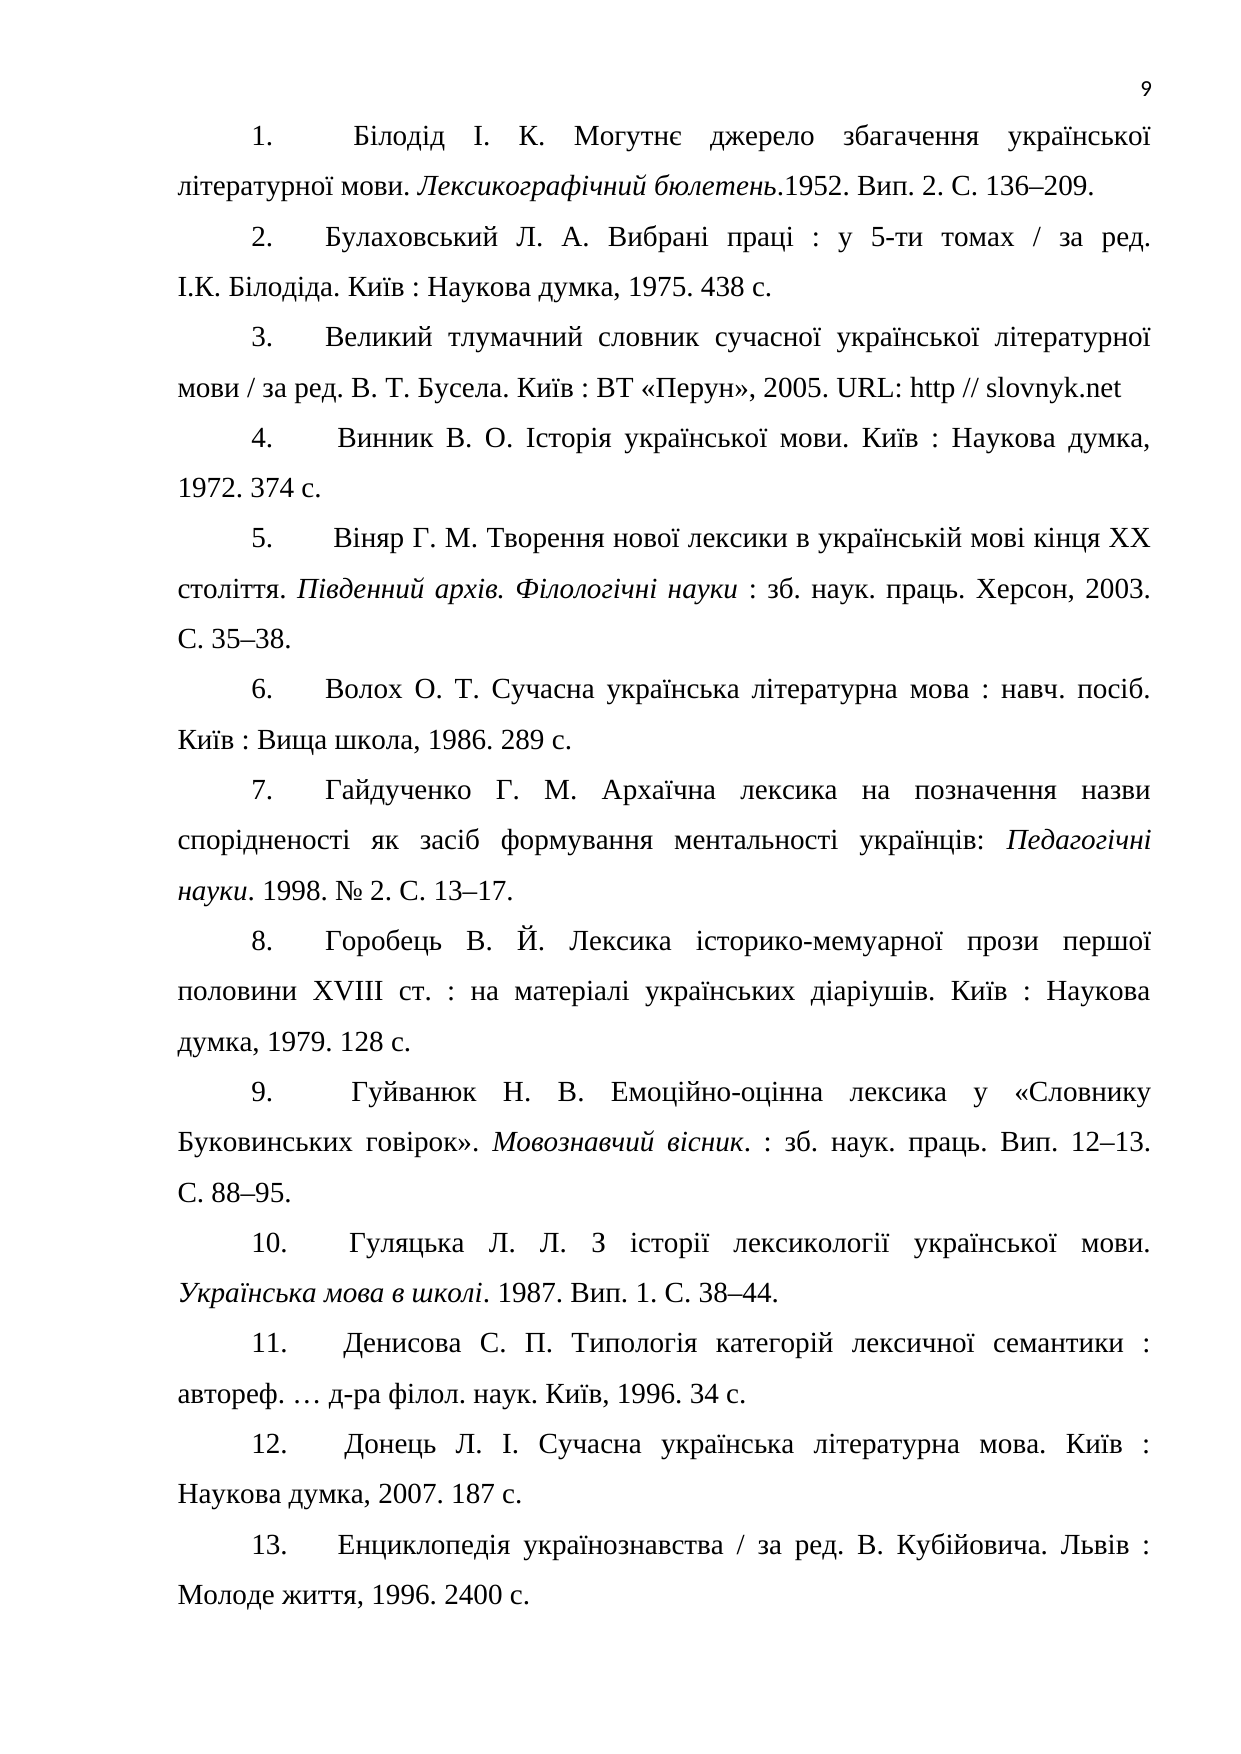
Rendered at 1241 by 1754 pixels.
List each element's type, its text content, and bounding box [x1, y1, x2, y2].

list Донець Л. І. Сучасна українська літературна мова. Київ : Наукова думка, 2007. 187 с. [177, 1426, 1152, 1510]
list Віняр Г. М. Творення нової лексики в українській мові кінця XX століття. Південний архів. Філологічні науки : зб. наук. праць. Херсон, 2003. С. 35–38. [177, 521, 1152, 655]
list Винник В. О. Історія української мови. Київ : Наукова думка, 1972. 374 с. [177, 420, 1152, 504]
list Гайдученко Г. М. Архаїчна лексика на позначення назви спорідненості як засіб формування ментальності українців: Педагогічні науки. 1998. № 2. С. 13–17. [177, 772, 1152, 906]
list Великий тлумачний словник сучасної української літературної мови / за ред. В. Т. Бусела. Київ : ВТ «Перун», 2005. URL: http // slovnyk.net [177, 319, 1152, 403]
list Білодід І. К. Могутнє джерело збагачення української літературної мови. Лексикографічний бюлетень.1952. Вип. 2. С. 136–209. [177, 118, 1152, 202]
list Денисова С. П. Типологія категорій лексичної семантики : автореф. … д-ра філол. наук. Київ, 1996. 34 с. [177, 1326, 1152, 1409]
list Гуляцька Л. Л. З історії лексикології української мови. Українська мова в школі. 1987. Вип. 1. С. 38–44. [177, 1225, 1152, 1309]
list Волох О. Т. Сучасна українська літературна мова : навч. посіб. Київ : Вища школа, 1986. 289 с. [177, 672, 1152, 755]
list Енциклопедія українознавства / за ред. В. Кубійовича. Львів : Молоде життя, 1996. 2400 с. [177, 1527, 1152, 1611]
list Булаховський Л. А. Вибрані праці : у 5-ти томах / за ред. І.К. Білодіда. Київ : Наукова думка, 1975. 438 с. [177, 219, 1152, 303]
list Горобець В. Й. Лексика історико-мемуарної прози першої половини XVIII ст. : на матеріалі українських діаріушів. Київ : Наукова думка, 1979. 128 с. [177, 923, 1152, 1057]
list Гуйванюк Н. В. Емоційно-оцінна лексика у «Словнику Буковинських говірок». Мовознавчий вісник. : зб. наук. праць. Вип. 12–13. С. 88–95. [177, 1074, 1152, 1208]
